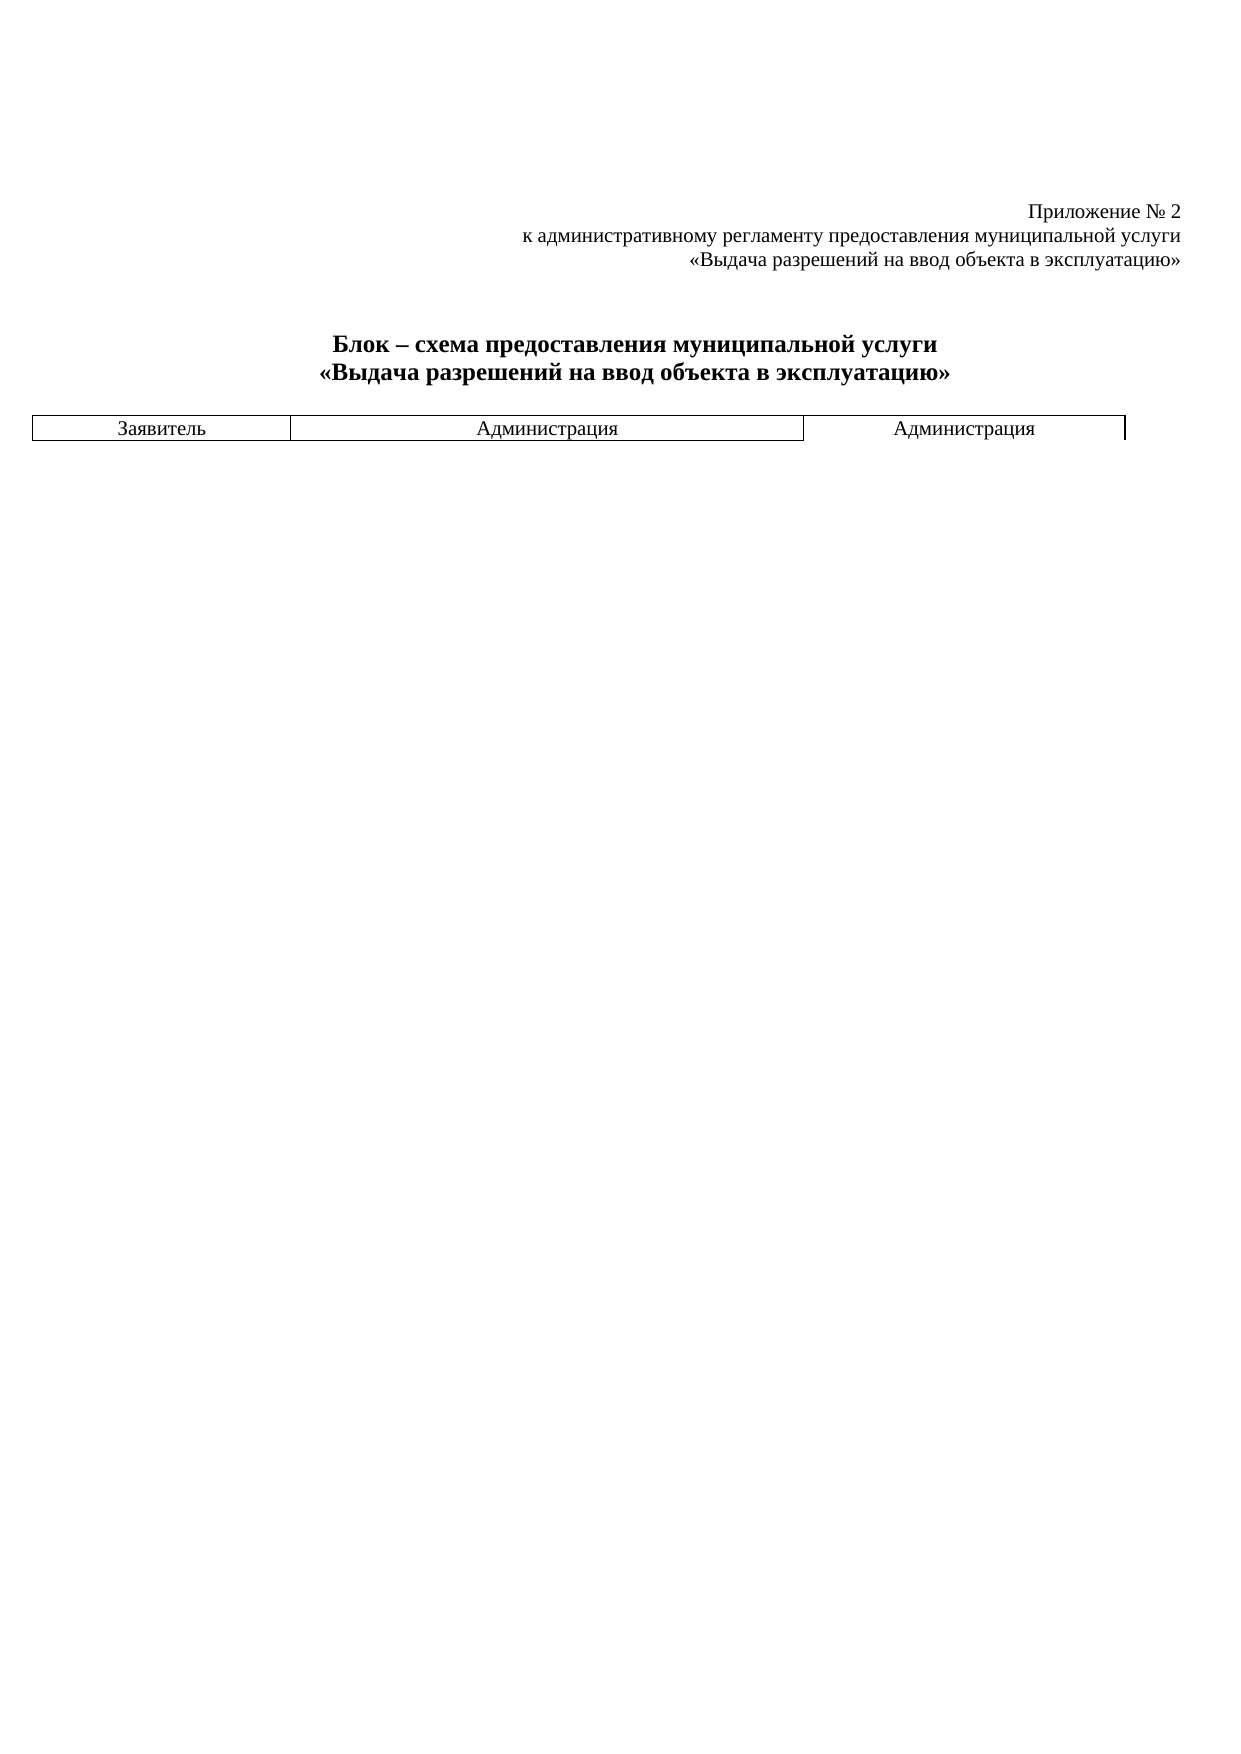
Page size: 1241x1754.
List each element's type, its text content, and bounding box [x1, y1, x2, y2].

text «Выдача разрешений на ввод объекта в эксплуатацию» [89, 357, 1181, 386]
text к административному регламенту предоставления муниципальной услуги [89, 223, 1181, 247]
text Блок – схема предоставления муниципальной услуги [89, 329, 1181, 357]
table_header Администрация [804, 416, 1124, 440]
table_header Заявитель [33, 416, 290, 440]
text «Выдача разрешений на ввод объекта в эксплуатацию» [89, 247, 1181, 271]
text Приложение № 2 [89, 199, 1181, 223]
table_header Администрация [291, 416, 803, 440]
